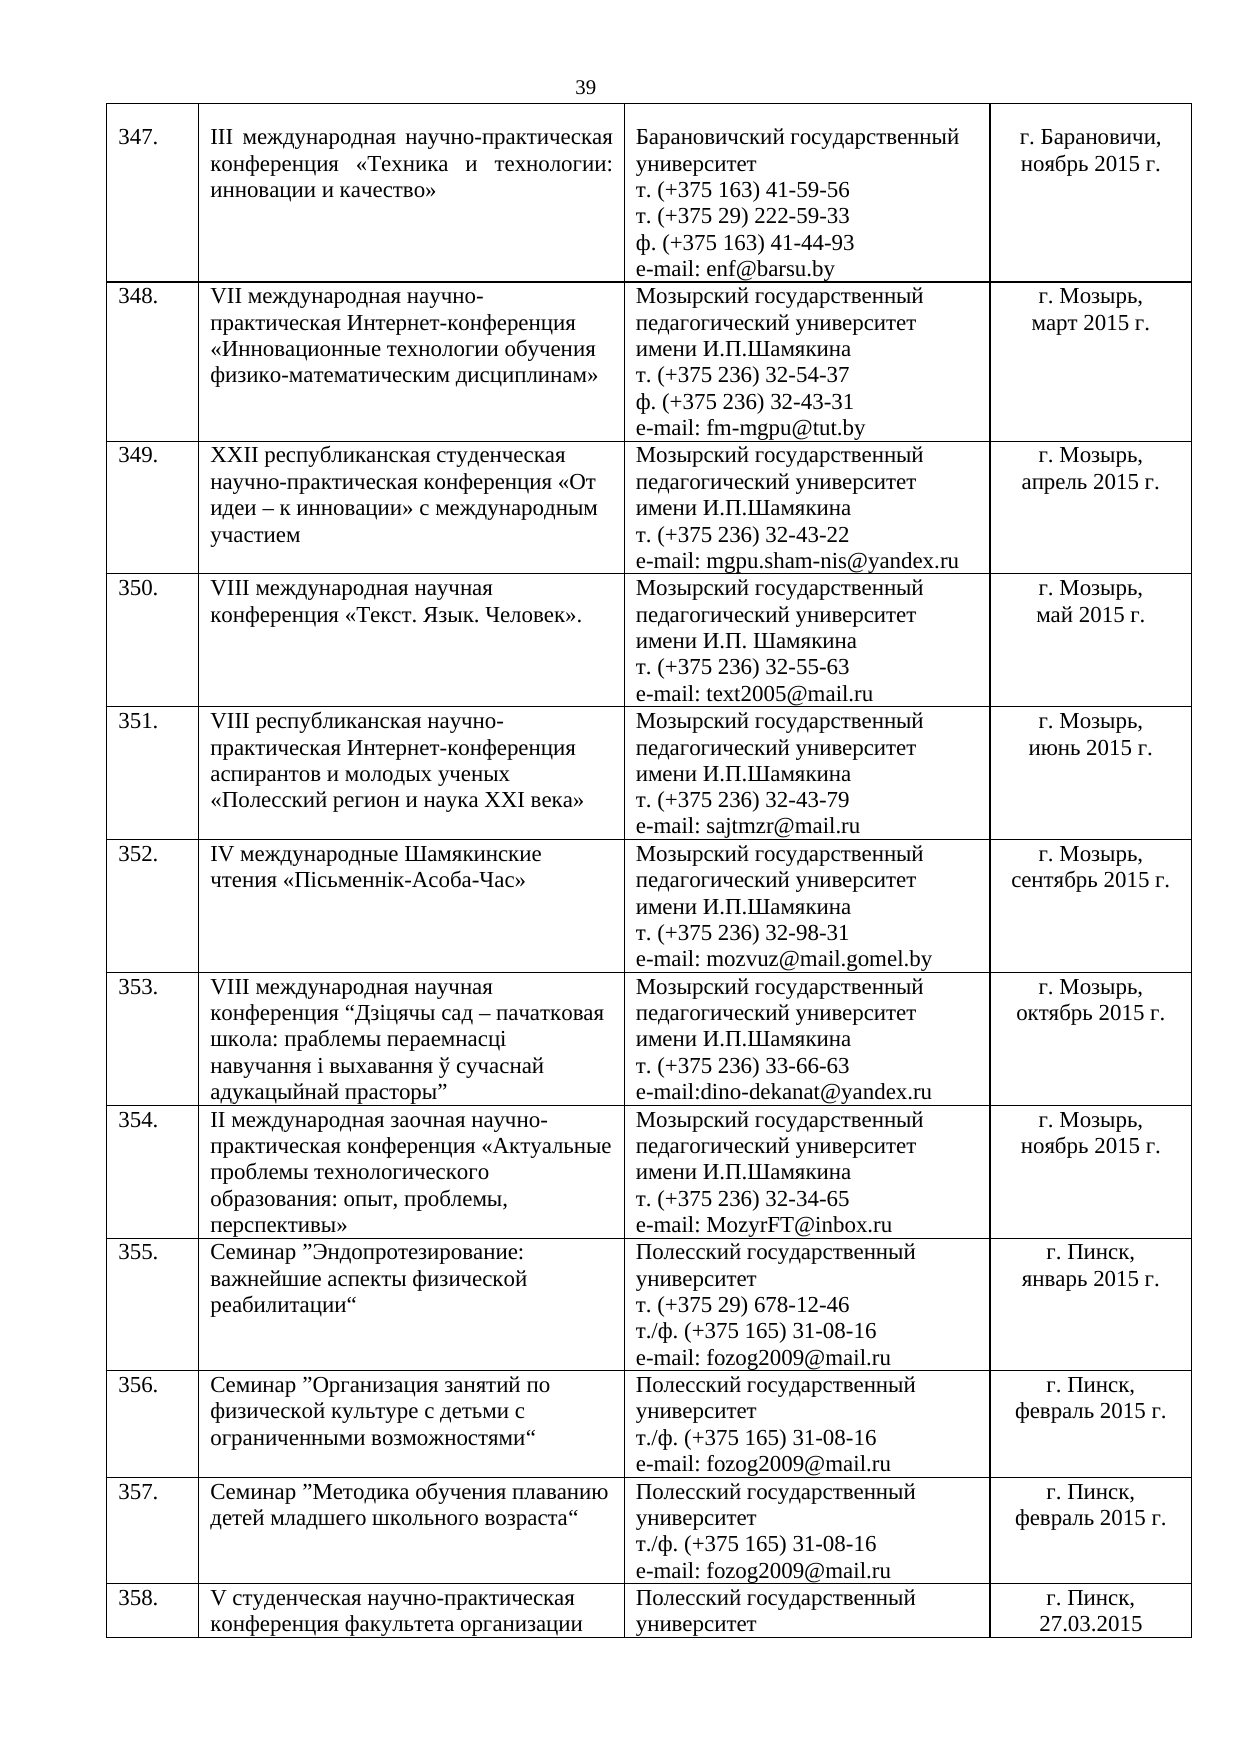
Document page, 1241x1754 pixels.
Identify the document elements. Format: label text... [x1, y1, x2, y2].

table_cell г. Мозырь, сентябрь 2015 г. [991, 840, 1191, 972]
table_cell [107, 973, 198, 1104]
table_cell VIII международная научная конференция “Дзіцячы сад – пачатковая школа: праблемы пераемнасці навучання і выхавання ў сучаснай адукацыйнай прасторы” [199, 973, 624, 1104]
table_cell Мозырский государственный педагогический университет имени И.П.Шамякина т. (+375 236) 32-43-22 e-mail: mgpu.sham-nis@yandex.ru [625, 442, 989, 573]
table_cell [107, 1371, 198, 1477]
table_cell Мозырский государственный педагогический университет имени И.П.Шамякина т. (+375 236) 32-43-79 e-mail: sajtmzr@mail.ru [625, 707, 989, 839]
table_cell Семинар ”Организация занятий по физической культуре с детьми с ограниченными возможностями“ [199, 1371, 624, 1477]
table_cell VIII республиканская научно-практическая Интернет-конференция аспирантов и молодых ученых «Полесский регион и наука XXI века» [199, 707, 624, 839]
table_cell г. Пинск, февраль 2015 г. [991, 1371, 1191, 1477]
table_cell Барановичский государственный университет т. (+375 163) 41-59-56 т. (+375 29) 222-59-33 ф. (+375 163) 41-44-93 e-mail: enf@barsu.by [625, 104, 989, 281]
table_cell [107, 283, 198, 441]
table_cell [625, 1584, 989, 1637]
table_cell г. Мозырь, октябрь 2015 г. [991, 973, 1191, 1104]
table_cell [107, 1106, 198, 1237]
table_cell Семинар ”Эндопротезирование: важнейшие аспекты физической реабилитации“ [199, 1239, 624, 1370]
table_cell III международная научно-практическая конференция «Техника и технологии: инновации и качество» [199, 104, 624, 281]
table_cell г. Барановичи, ноябрь 2015 г. [991, 104, 1191, 281]
table_cell [107, 840, 198, 972]
table_cell [107, 707, 198, 839]
table_cell [107, 442, 198, 573]
table_cell Полесский государственный университет т. (+375 29) 678-12-46 т./ф. (+375 165) 31-08-16 e-mail: fozog2009@mail.ru [625, 1239, 989, 1370]
table_cell Полесский государственный университет т./ф. (+375 165) 31-08-16 e-mail: fozog2009@mail.ru [625, 1478, 989, 1583]
table_cell Мозырский государственный педагогический университет имени И.П. Шамякина т. (+375 236) 32-55-63 e-mail: text2005@mail.ru [625, 574, 989, 706]
table_cell г. Мозырь, июнь 2015 г. [991, 707, 1191, 839]
table_cell Семинар ”Методика обучения плаванию детей младшего школьного возраста“ [199, 1478, 624, 1583]
table_cell г. Пинск, январь 2015 г. [991, 1239, 1191, 1370]
table_cell Мозырский государственный педагогический университет имени И.П.Шамякина т. (+375 236) 32-98-31 e-mail: mozvuz@mail.gomel.by [625, 840, 989, 972]
table_cell Полесский государственный университет т./ф. (+375 165) 31-08-16 e-mail: fozog2009@mail.ru [625, 1371, 989, 1477]
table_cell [991, 1584, 1191, 1637]
table_cell IV международные Шамякинские чтения «Пісьменнік-Асоба-Час» [199, 840, 624, 972]
table_cell г. Мозырь, май 2015 г. [991, 574, 1191, 706]
table_cell [107, 104, 198, 281]
table_cell II международная заочная научно-практическая конференция «Актуальные проблемы технологического образования: опыт, проблемы, перспективы» [199, 1106, 624, 1237]
table_cell Мозырский государственный педагогический университет имени И.П.Шамякина т. (+375 236) 32-34-65 e-mail: MozyrFT@inbox.ru [625, 1106, 989, 1237]
table_cell г. Мозырь, ноябрь 2015 г. [991, 1106, 1191, 1237]
table_cell Мозырский государственный педагогический университет имени И.П.Шамякина т. (+375 236) 32-54-37 ф. (+375 236) 32-43-31 e-mail: fm-mgpu@tut.by [625, 283, 989, 441]
table_cell [107, 1239, 198, 1370]
table_cell [107, 1478, 198, 1583]
table_cell [107, 574, 198, 706]
table_cell Мозырский государственный педагогический университет имени И.П.Шамякина т. (+375 236) 33-66-63 e-mail:dino-dekanat@yandex.ru [625, 973, 989, 1104]
table_cell г. Мозырь, март 2015 г. [991, 283, 1191, 441]
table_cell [199, 1584, 624, 1637]
table_cell VIII международная научная конференция «Текст. Язык. Человек». [199, 574, 624, 706]
table_cell г. Мозырь, апрель 2015 г. [991, 442, 1191, 573]
table_cell XXII республиканская студенческая научно-практическая конференция «От идеи – к инновации» с международным участием [199, 442, 624, 573]
table_cell VII международная научно-практическая Интернет-конференция «Инновационные технологии обучения физико-математическим дисциплинам» [199, 283, 624, 441]
table_cell [107, 1584, 198, 1637]
table_cell г. Пинск, февраль 2015 г. [991, 1478, 1191, 1583]
